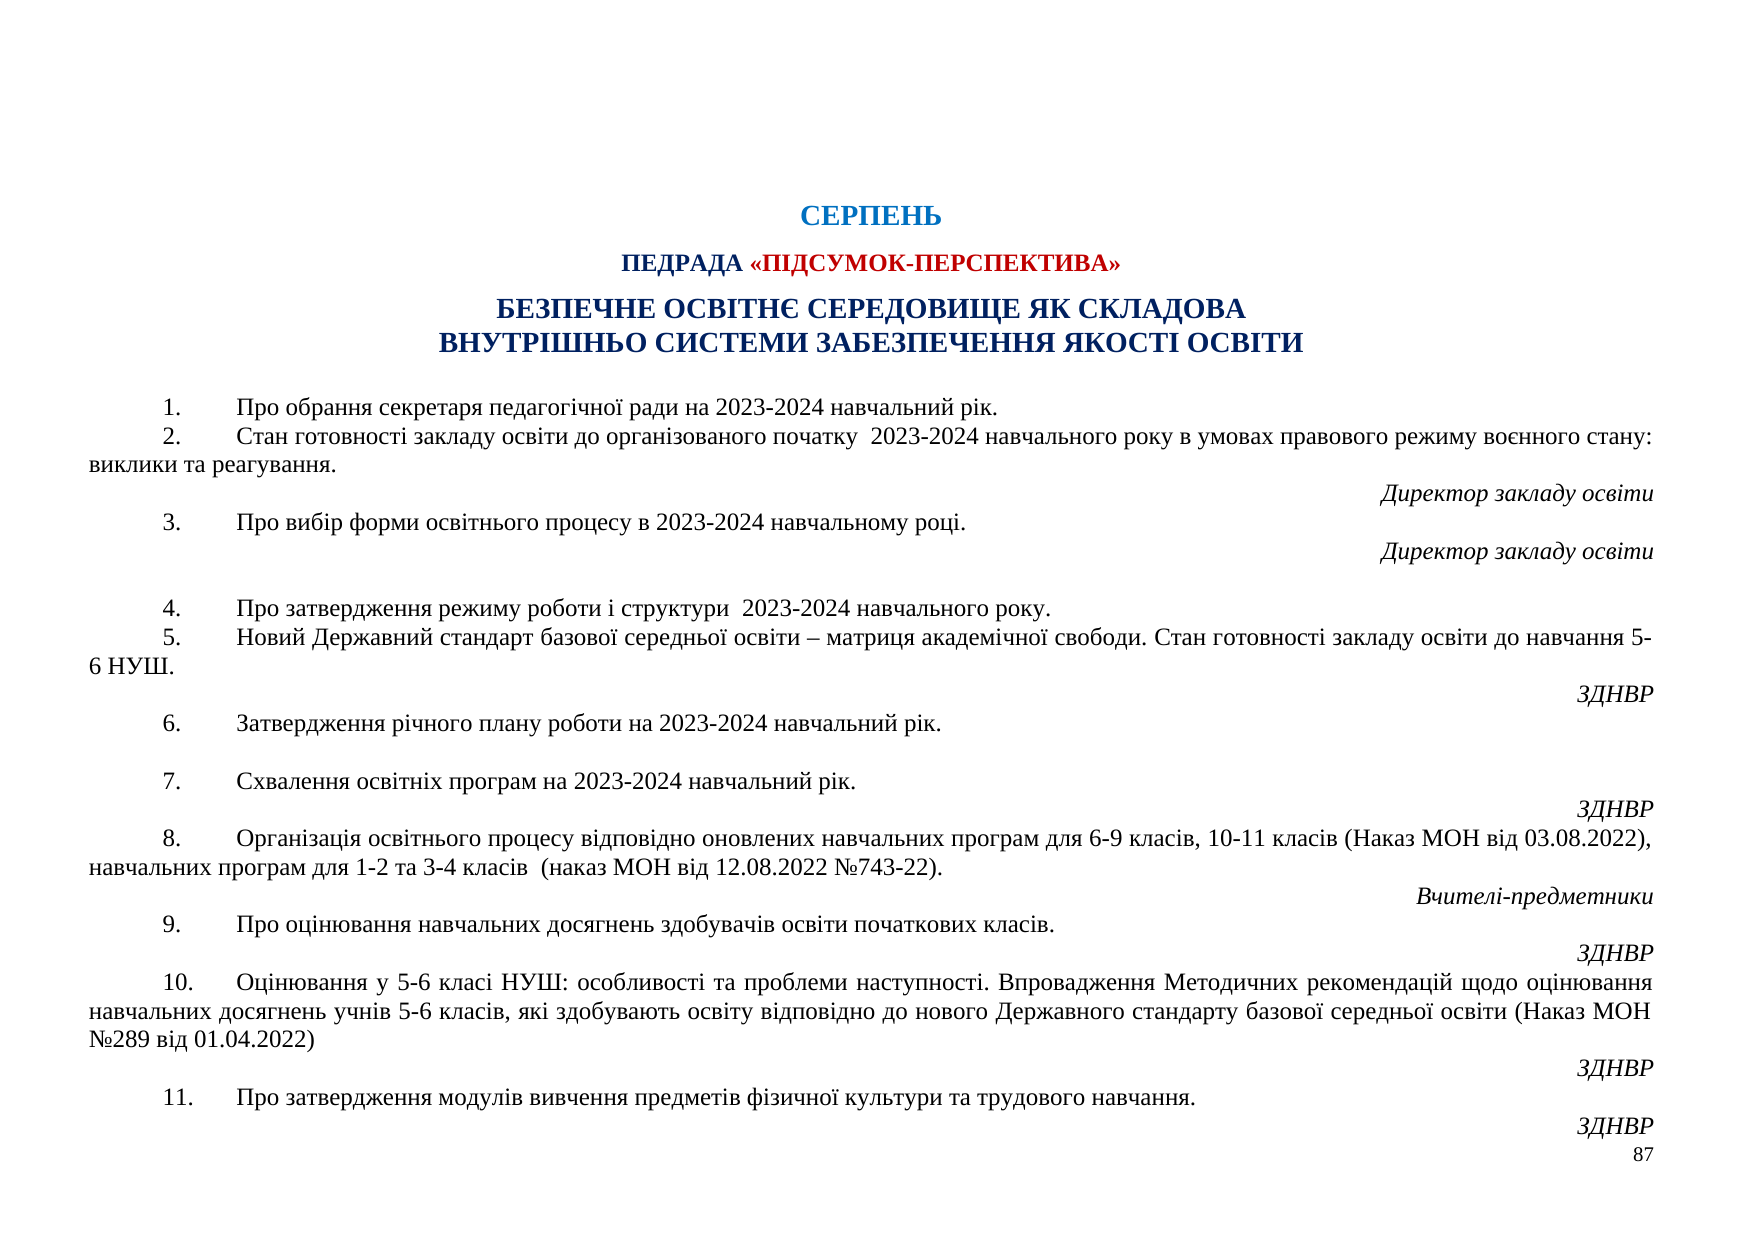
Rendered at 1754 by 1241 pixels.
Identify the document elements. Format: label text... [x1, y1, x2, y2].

list Організація освітнього процесу відповідно оновлених навчальних програм для 6-9 класів, 10-11 класів (Наказ МОН від 03.08.2022), навчальних програм для 1-2 та 3-4 класів (наказ МОН від 12.08.2022 №743-22). [89, 823, 1654, 881]
list Про затвердження режиму роботи і структури 2023-2024 навчального року. [89, 593, 1654, 622]
text Вчителі-предметники [162, 881, 1654, 909]
text ПЕДРАДА «ПІДСУМОК-ПЕРСПЕКТИВА» [89, 248, 1654, 277]
list Затвердження річного плану роботи на 2023-2024 навчальний рік. [89, 708, 1654, 737]
text Безпечне освітнє середовище як складова [89, 291, 1654, 325]
text ЗДНВР [162, 938, 1654, 967]
list Про оцінювання навчальних досягнень здобувачів освіти початкових класів. [89, 909, 1654, 938]
text ЗДНВР [162, 1053, 1654, 1082]
text Директор закладу освіти [162, 478, 1654, 507]
text СЕРПЕНЬ [89, 198, 1654, 232]
list Оцінювання у 5-6 класі НУШ: особливості та проблеми наступності. Впровадження Методичних рекомендацій щодо оцінювання навчальних досягнень учнів 5-6 класів, які здобувають освіту відповідно до нового Державного стандарту базової середньої освіти (Наказ МОН №289 від 01.04.2022) [89, 967, 1654, 1053]
text ЗДНВР [162, 679, 1654, 708]
text внутрішньо системи забезпечення якості освіти [89, 325, 1654, 358]
list Про обрання секретаря педагогічної ради на 2023-2024 навчальний рік. [89, 392, 1654, 421]
list Про вибір форми освітнього процесу в 2023-2024 навчальному році. [89, 507, 1654, 536]
text ЗДНВР [162, 794, 1654, 823]
list Схвалення освітніх програм на 2023-2024 навчальний рік. [89, 766, 1654, 794]
text ЗДНВР [162, 1111, 1654, 1139]
list Директор закладу освіти [164, 536, 1654, 564]
list Новий Державний стандарт базової середньої освіти – матриця академічної свободи. Стан готовності закладу освіти до навчання 5-6 НУШ. [89, 622, 1654, 679]
list Стан готовності закладу освіти до організованого початку 2023-2024 навчального року в умовах правового режиму воєнного стану: виклики та реагування. [89, 421, 1654, 478]
list Про затвердження модулів вивчення предметів фізичної культури та трудового навчання. [89, 1082, 1654, 1111]
